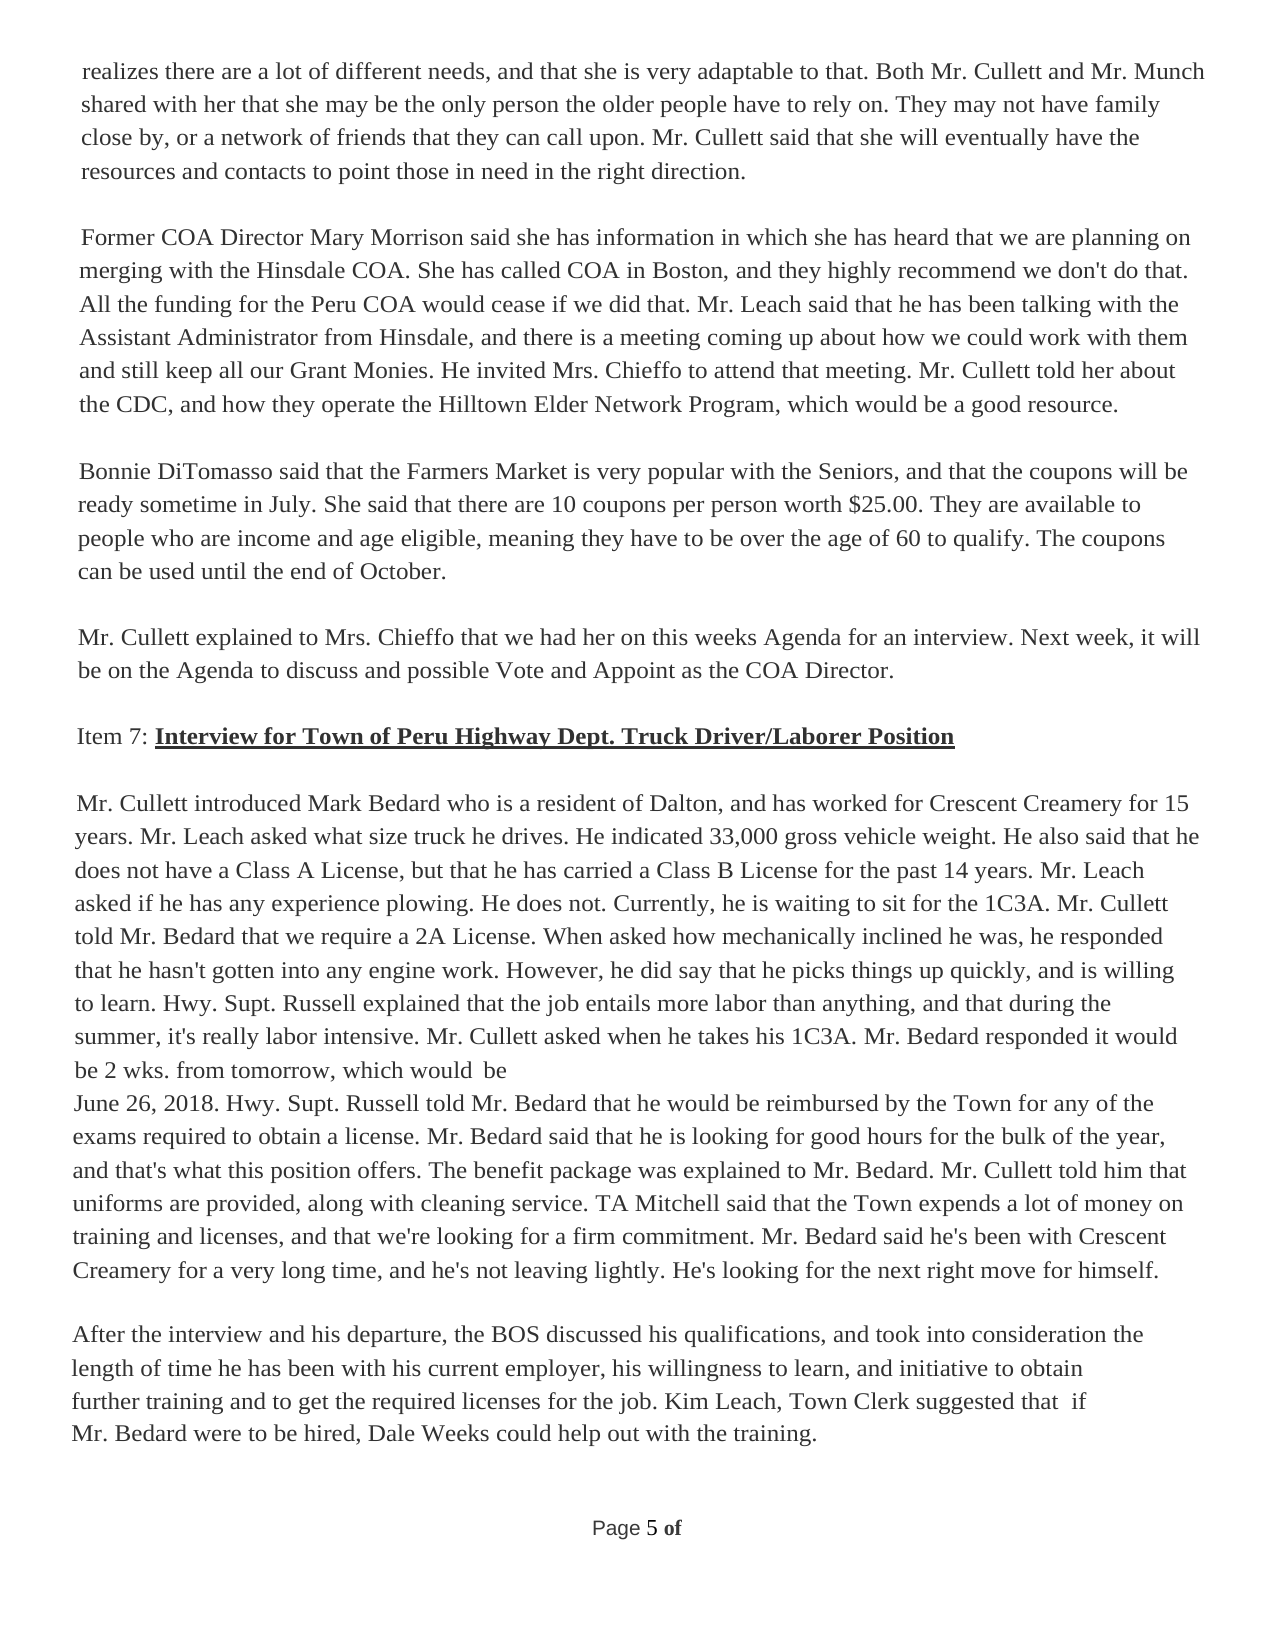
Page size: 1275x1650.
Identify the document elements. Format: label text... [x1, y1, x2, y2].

subtitle Item 7: Interview for Town of Peru Highway Dept. Truck Driver/Laborer Position [76, 722, 1229, 750]
text Mr. Cullett introduced Mark Bedard who is a resident of Dalton, and has worked for Crescent Creamery for 15 years. Mr. Leach asked what size truck he drives. He indicated 33,000 gross vehicle weight. He also said that he does not have a Class A License, but that he has carried a Class B License for the past 14 years. Mr. Leach asked if he has any experience plowing. He does not. Currently, he is waiting to sit for the 1C3A. Mr. Cullett told Mr. Bedard that we require a 2A License. When asked how mechanically inclined he was, he responded that he hasn't gotten into any engine work. However, he did say that he picks things up quickly, and is willing to learn. Hwy. Supt. Russell explained that the job entails more labor than anything, and that during the summer, it's really labor intensive. Mr. Cullett asked when he takes his 1C3A. Mr. Bedard responded it would be 2 wks. from tomorrow, which would be [74, 789, 1205, 1083]
text June 26, 2018. Hwy. Supt. Russell told Mr. Bedard that he would be reimbursed by the Town for any of the exams required to obtain a license. Mr. Bedard said that he is looking for good hours for the bulk of the year, and that's what this position offers. The benefit package was explained to Mr. Bedard. Mr. Cullett told him that uniforms are provided, along with cleaning service. TA Mitchell said that the Town expends a lot of money on training and licenses, and that we're looking for a firm commitment. Mr. Bedard said he's been with Crescent Creamery for a very long time, and he's not leaving lightly. He's looking for the next right move for himself. [72, 1089, 1202, 1283]
text Mr. Bedard were to be hired, Dale Weeks could help out with the training. [71, 1420, 1229, 1447]
text Bonnie DiTomasso said that the Farmers Market is very popular with the Seniors, and that the coupons will be ready sometime in July. She said that there are 10 coupons per person worth $25.00. They are available to people who are income and age eligible, meaning they have to be over the age of 60 to qualify. The coupons can be used until the end of October. [78, 457, 1202, 585]
text Mr. Cullett explained to Mrs. Chieffo that we had her on this weeks Agenda for an interview. Next week, it will be on the Agenda to discuss and possible Vote and Appoint as the COA Director. [78, 623, 1216, 684]
text Former COA Director Mary Morrison said she has information in which she has heard that we are planning on merging with the Hinsdale COA. She has called COA in Boston, and they highly recommend we don't do that. All the funding for the Peru COA would cease if we did that. Mr. Leach said that he has been talking with the Assistant Administrator from Hinsdale, and there is a meeting coming up about how we could work with them and still keep all our Grant Monies. He invited Mrs. Chieffo to attend that meeting. Mr. Cullett told her about the CDC, and how they operate the Hilltown Elder Network Program, which would be a good resource. [79, 223, 1208, 417]
text After the interview and his departure, the BOS discussed his qualifications, and took into consideration the length of time he has been with his current employer, his willingness to learn, and initiative to obtain further training and to get the required licenses for the job. Kim Leach, Town Clerk suggested that if [71, 1320, 1155, 1414]
text realizes there are a lot of different needs, and that she is very adaptable to that. Both Mr. Cullett and Mr. Munch shared with her that she may be the only person the older people have to rely on. They may not have family close by, or a network of friends that they can call upon. Mr. Cullett said that she will eventually have the resources and contacts to point those in need in the right direction. [81, 57, 1211, 184]
